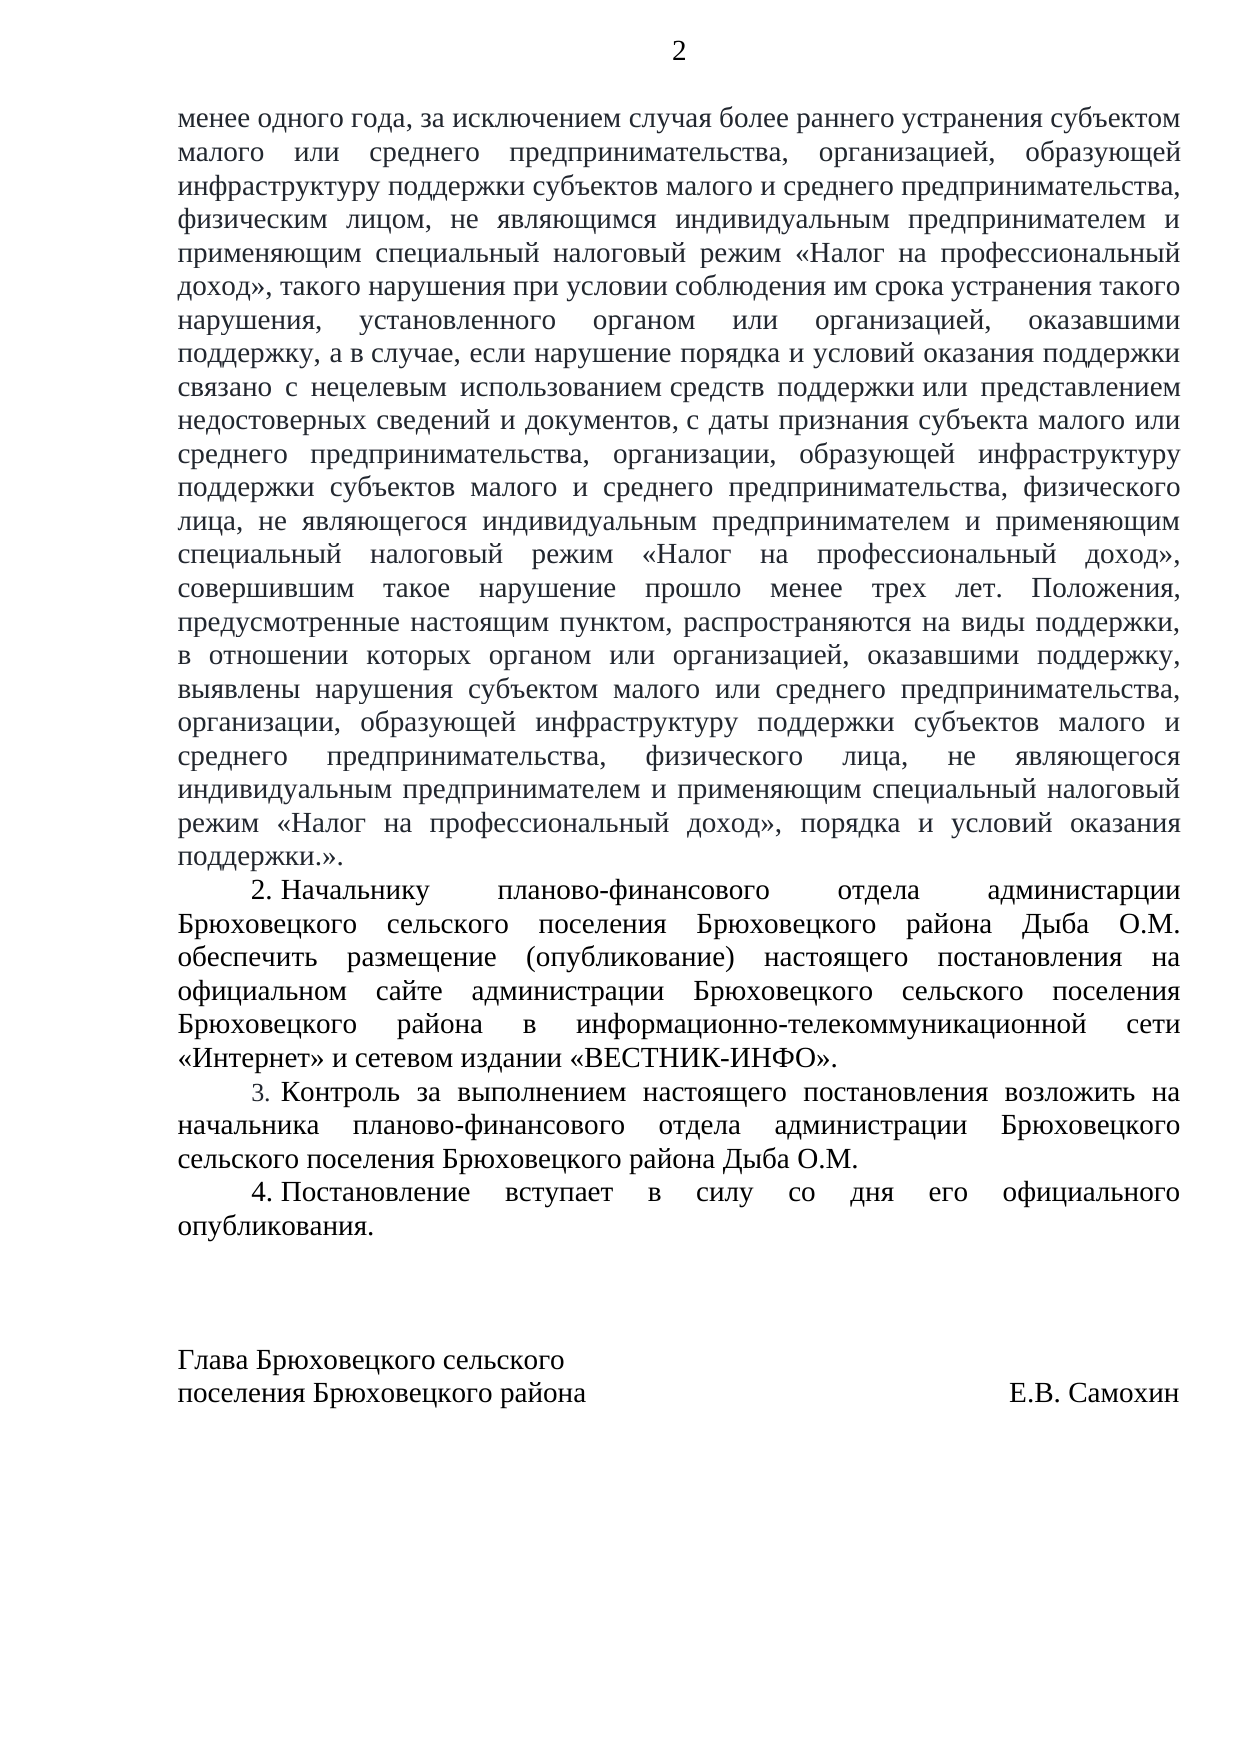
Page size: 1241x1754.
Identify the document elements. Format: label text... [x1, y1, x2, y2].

list Начальнику планово-финансового отдела администарции Брюховецкого сельского поселения Брюховецкого района Дыба О.М. обеспечить размещение (опубликование) настоящего постановления на официальном сайте администрации Брюховецкого сельского поселения Брюховецкого района в информационно-телекоммуникационной сети «Интернет» и сетевом издании «ВЕСТНИК-ИНФО». [177, 872, 1181, 1074]
text поселения Брюховецкого района Е.В. Самохин [177, 1376, 1181, 1409]
text Глава Брюховецкого сельского [177, 1342, 1181, 1376]
list Постановление вступает в силу со дня его официального опубликования. [177, 1174, 1181, 1241]
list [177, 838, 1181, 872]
list Контроль за выполнением настоящего постановления возложить на начальника планово-финансового отдела администрации Брюховецкого сельского поселения Брюховецкого района Дыба О.М. [177, 1074, 1181, 1174]
